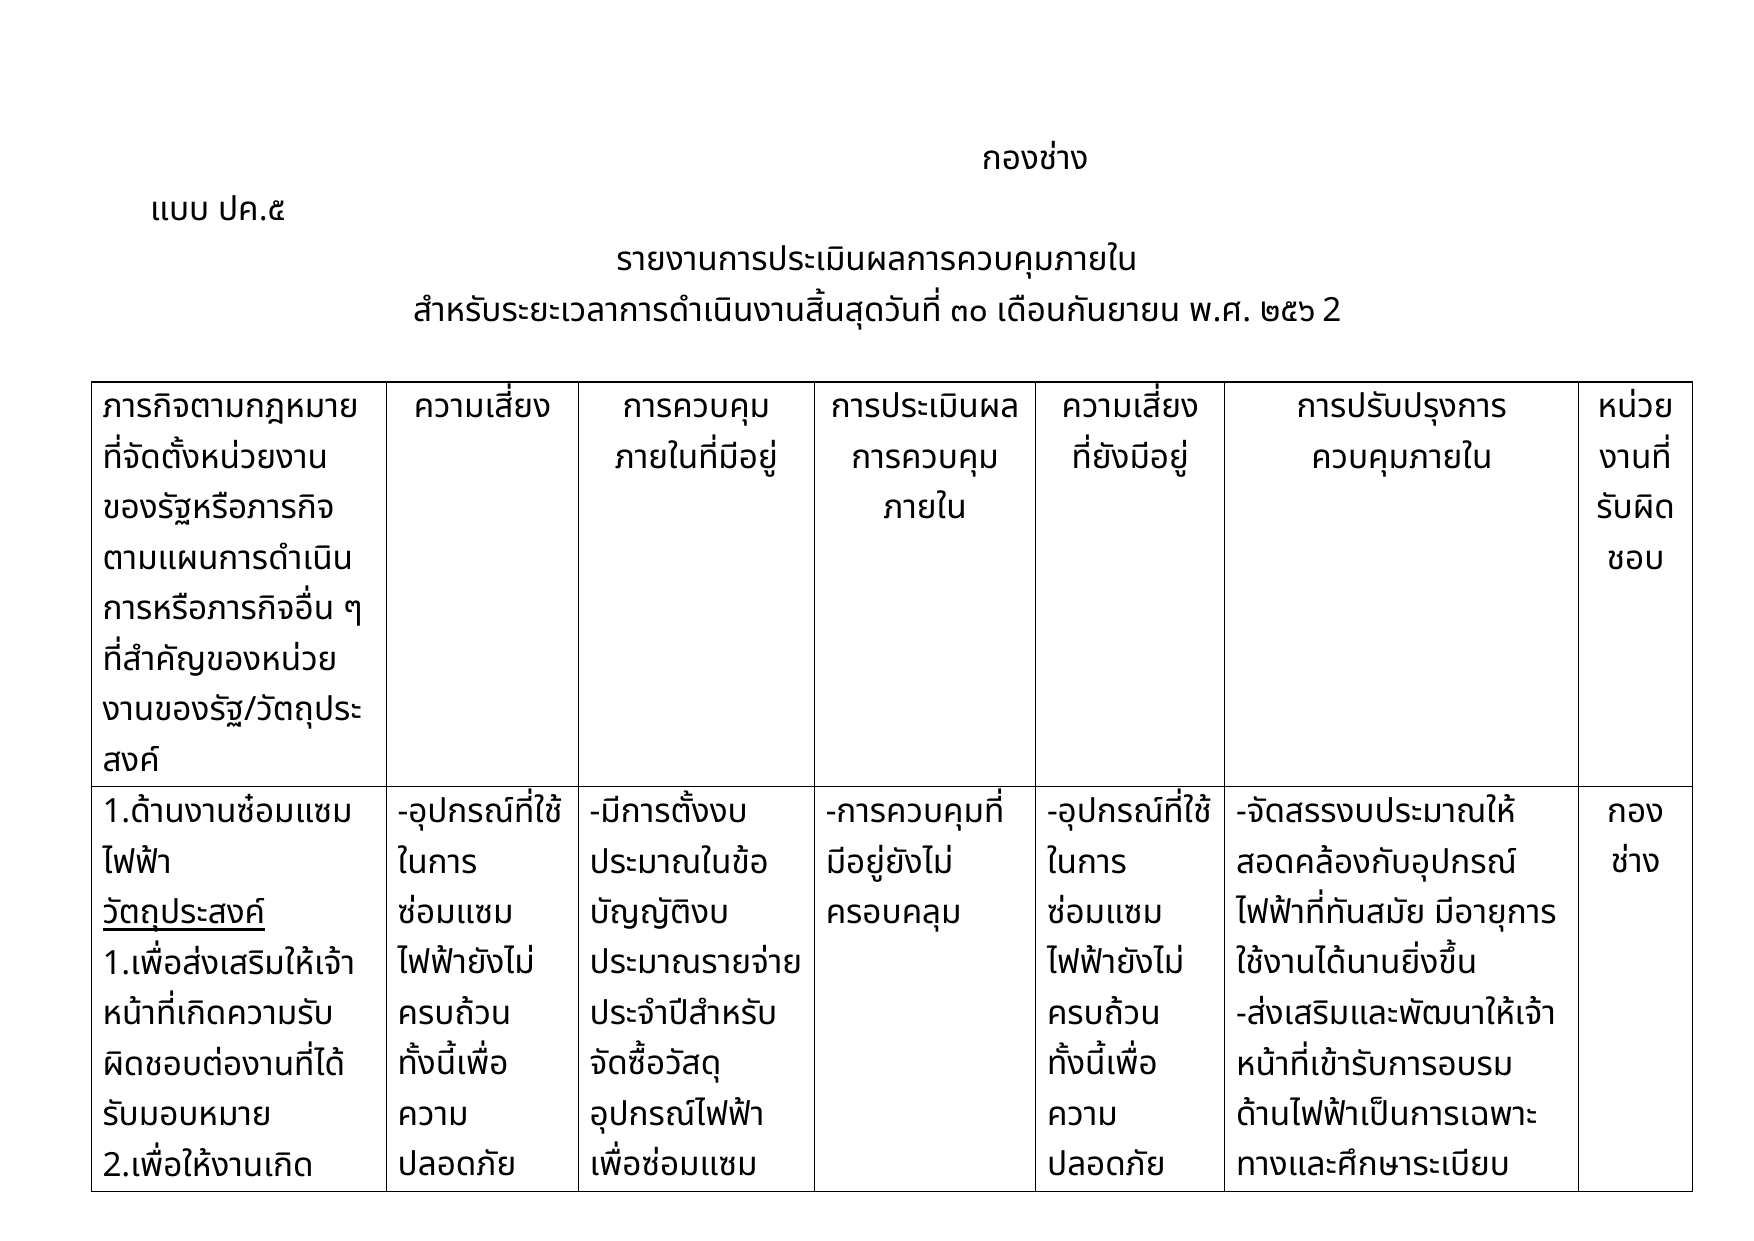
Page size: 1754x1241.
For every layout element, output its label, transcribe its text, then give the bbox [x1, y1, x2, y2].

table_header การควบคุมภายในที่มีอยู่ [579, 383, 814, 786]
text รายงานการประเมินผลการควบคุมภายใน [150, 235, 1604, 285]
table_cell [387, 787, 578, 1191]
table_header การประเมินผล การควบคุมภายใน [815, 383, 1035, 786]
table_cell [1225, 787, 1578, 1191]
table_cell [815, 787, 1035, 1191]
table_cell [579, 787, 814, 1191]
text สำหรับระยะเวลาการดำเนินงานสิ้นสุดวันที่ ๓๐ เดือนกันยายน พ.ศ. ๒๕๖2 [150, 285, 1604, 336]
table_cell กองช่าง [1579, 787, 1692, 1191]
text กองช่าง แบบ ปค.๕ [150, 134, 1604, 235]
table_header ความเสี่ยง ที่ยังมีอยู่ [1036, 383, 1224, 786]
table_header ภารกิจตามกฎหมายที่จัดตั้งหน่วยงานของรัฐหรือภารกิจตามแผนการดำเนินการหรือภารกิจอื่น ๆที่สำคัญของหน่วยงานของรัฐ/วัตถุประสงค์ [92, 383, 386, 786]
table_header หน่วยงานที่ รับผิดชอบ [1579, 383, 1692, 786]
table_header ความเสี่ยง [387, 383, 578, 786]
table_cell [92, 787, 386, 1191]
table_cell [1036, 787, 1224, 1191]
table_header การปรับปรุงการ ควบคุมภายใน [1225, 383, 1578, 786]
